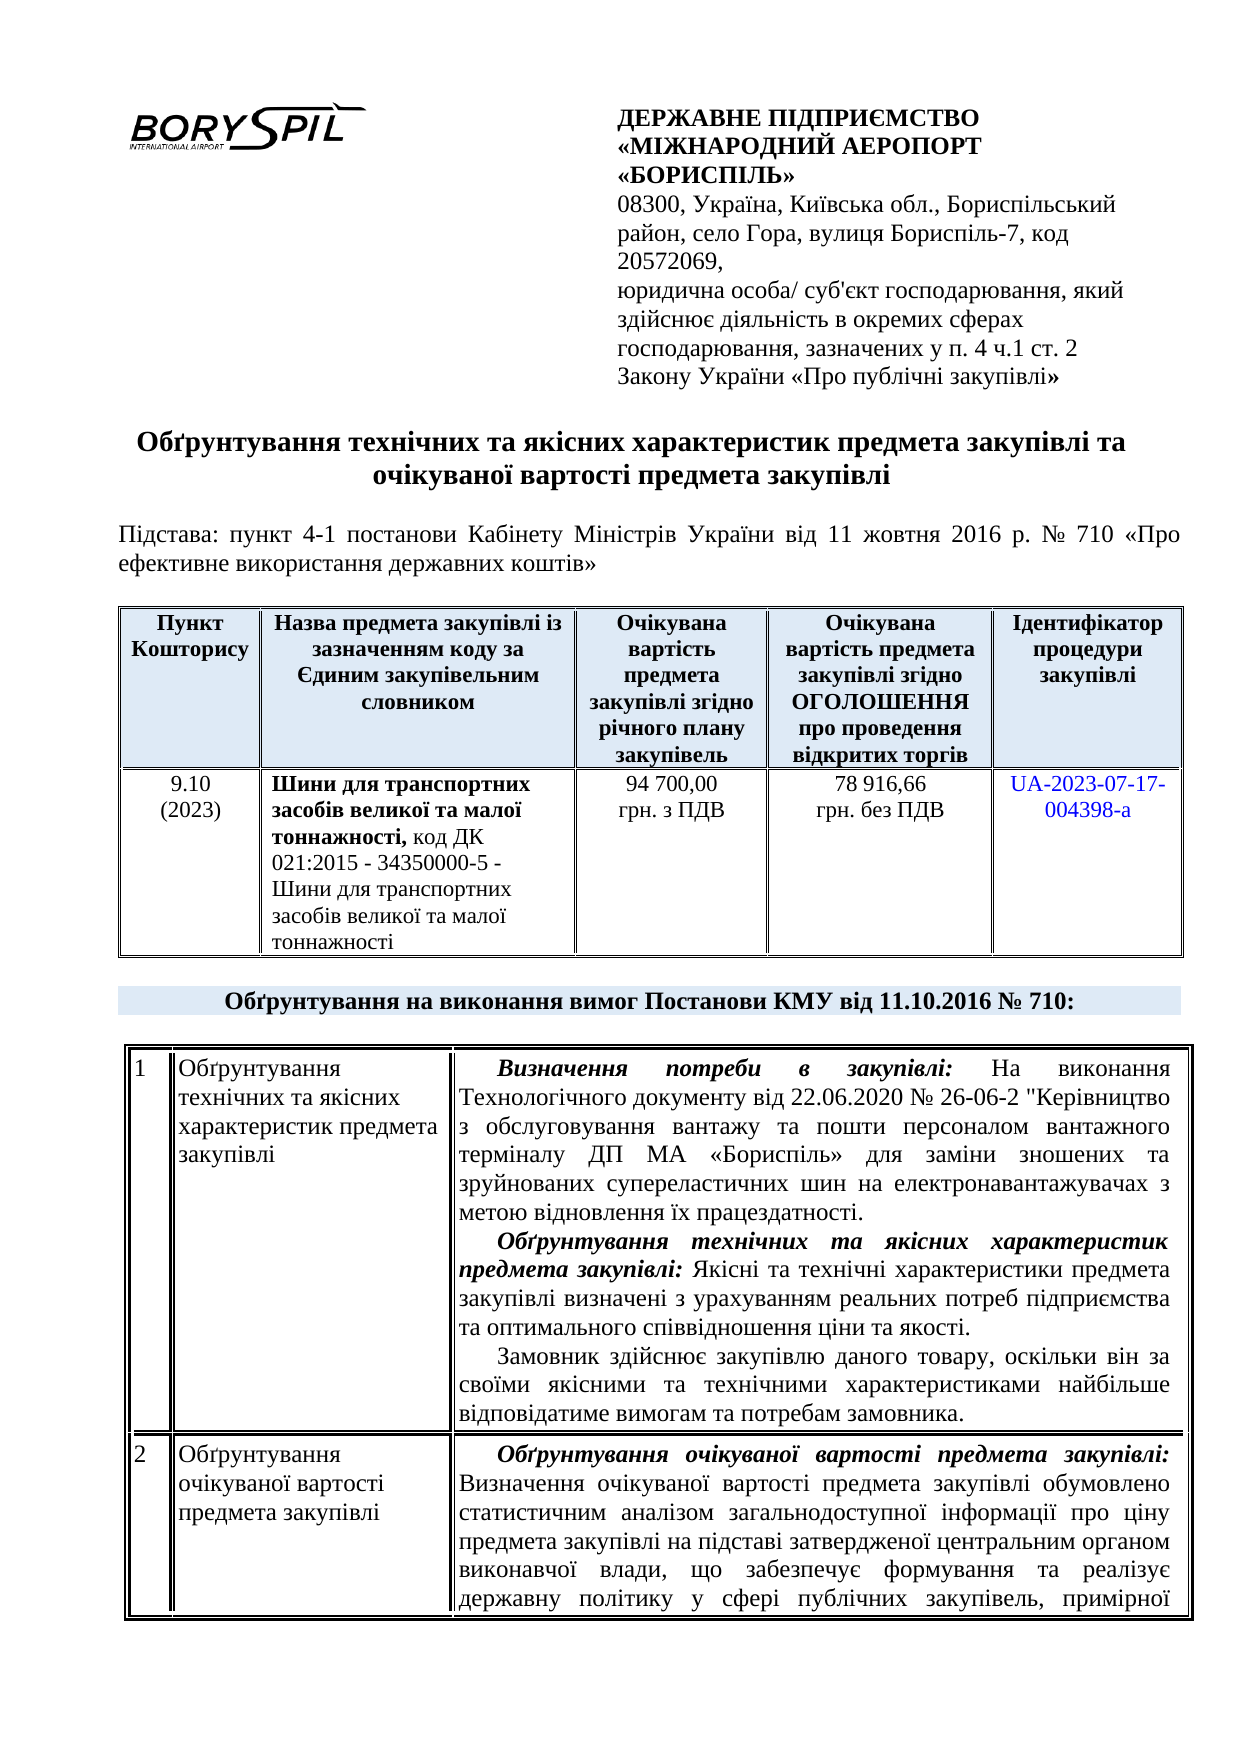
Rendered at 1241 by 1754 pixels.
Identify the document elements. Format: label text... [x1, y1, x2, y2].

table_header 1 [131, 1050, 172, 1430]
table_header [118, 103, 606, 390]
table_header Очікувана вартість предмета закупівлі згідно річного плану закупівель [576, 607, 768, 767]
table_cell UA-2023-07-17-004398-a [993, 767, 1183, 954]
table_cell 2 [128, 1430, 172, 1615]
table_header Обґрунтування технічних та якісних характеристик предмета закупівлі [172, 1046, 452, 1430]
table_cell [172, 1430, 452, 1615]
table_header Назва предмета закупівлі із зазначенням коду за Єдиним закупівельним словником [260, 607, 576, 767]
text Обґрунтування на виконання вимог Постанови КМУ від 11.10.2016 № 710: [118, 986, 1181, 1015]
picture [129, 102, 367, 150]
table_cell 94 700,00 грн. з ПДВ [576, 767, 768, 954]
table_header Ідентифікатор процедури закупівлі [993, 609, 1181, 767]
table_header Пункт Кошторису [121, 609, 260, 767]
text Підстава: пункт 4-1 постанови Кабінету Міністрів України від 11 жовтня 2016 р. № 710 «Про ефективне використання державних коштів» [118, 519, 1181, 577]
table_cell Обґрунтування технічних та якісних характеристик предмета закупівлі та очікуваної вартості предмета закупівлі [118, 390, 1144, 491]
table_cell Шини для транспортних засобів великої та малої тоннажності, код ДК 021:2015 - 34350000-5 - Шини для транспортних засобів великої та малої тоннажності [260, 767, 576, 954]
table_header ДЕРЖАВНЕ ПІДПРИЄМСТВО «МІЖНАРОДНИЙ АЕРОПОРТ «БОРИСПІЛЬ» 08300, Україна, Київська обл., Бориспільський район, село Гора, вулиця Бориспіль-7, код 20572069, юридична особа/ суб'єкт господарювання, який здійснює діяльність в окремих сферах господарювання, зазначених у п. 4 ч.1 ст. 2 Закону України «Про публічні закупівлі» [606, 103, 1144, 390]
table_cell 9.10 (2023) [120, 767, 260, 954]
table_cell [452, 1430, 1191, 1615]
table_header Визначення потреби в закупівлі: На виконання Технологічного документу від 22.06.2020 № 26-06-2 "Керівництво з обслуговування вантажу та пошти персоналом вантажного терміналу ДП МА «Бориспіль» для заміни зношених та зруйнованих супереластичних шин на електронавантажувачах з метою відновлення їх працездатності. Обґрунтування технічних та якісних характеристик предмета закупівлі: Якісні та технічні характеристики предмета закупівлі визначені з урахуванням реальних потреб підприємства та оптимального співвідношення ціни та якості. Замовник здійснює закупівлю даного товару, оскільки він за своїми якісними та технічними характеристиками найбільше відповідатиме вимогам та потребам замовника. [452, 1046, 1191, 1430]
table_header Очікувана вартість предмета закупівлі згідно ОГОЛОШЕННЯ про проведення відкритих торгів [768, 607, 993, 767]
table_cell 78 916,66 грн. без ПДВ [768, 767, 993, 954]
